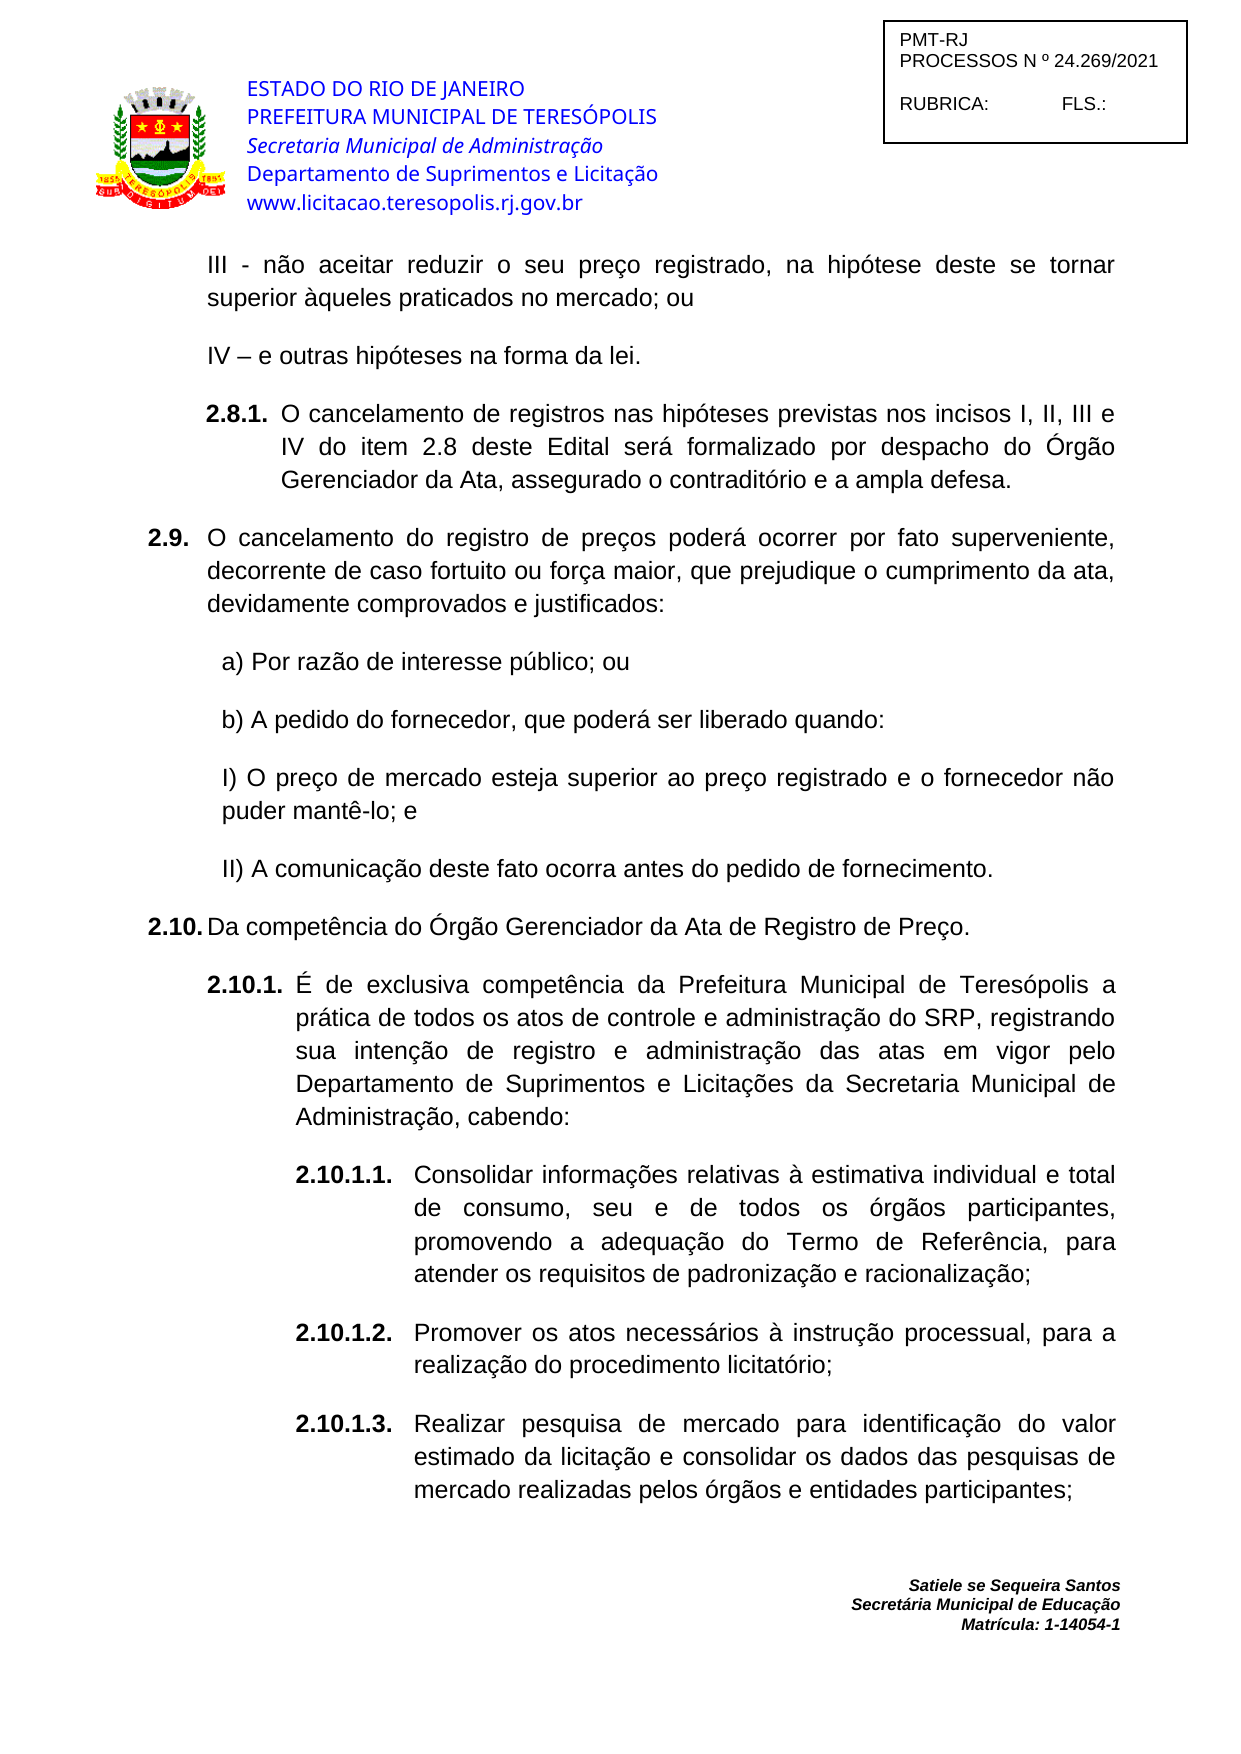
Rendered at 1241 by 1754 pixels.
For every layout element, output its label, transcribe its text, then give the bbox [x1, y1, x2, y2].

list Promover os atos necessários à instrução processual, para a realização do procedimento licitatório; [295, 1317, 1117, 1379]
text b) A pedido do fornecedor, que poderá ser liberado quando: [221, 705, 1117, 734]
list É de exclusiva competência da Prefeitura Municipal de Teresópolis a prática de todos os atos de controle e administração do SRP, registrando sua intenção de registro e administração das atas em vigor pelo Departamento de Suprimentos e Licitações da Secretaria Municipal de Administração, cabendo: [207, 970, 1117, 1131]
list Consolidar informações relativas à estimativa individual e total de consumo, seu e de todos os órgãos participantes, promovendo a adequação do Termo de Referência, para atender os requisitos de padronização e racionalização; [295, 1160, 1117, 1288]
text IV – e outras hipóteses na forma da lei. [207, 341, 1117, 370]
text III - não aceitar reduzir o seu preço registrado, na hipótese deste se tornar superior àqueles praticados no mercado; ou [207, 250, 1117, 312]
list O cancelamento de registros nas hipóteses previstas nos incisos I, II, III e IV do item 2.8 deste Edital será formalizado por despacho do Órgão Gerenciador da Ata, assegurado o contraditório e a ampla defesa. [206, 399, 1117, 494]
picture [96, 87, 226, 209]
list A comunicação deste fato ocorra antes do pedido de fornecimento. [222, 854, 1117, 883]
list Por razão de interesse público; ou [221, 647, 1117, 676]
text I) O preço de mercado esteja superior ao preço registrado e o fornecedor não puder mantê-lo; e [222, 763, 1117, 825]
list Realizar pesquisa de mercado para identificação do valor estimado da licitação e consolidar os dados das pesquisas de mercado realizadas pelos órgãos e entidades participantes; [295, 1408, 1117, 1503]
list O cancelamento do registro de preços poderá ocorrer por fato superveniente, decorrente de caso fortuito ou força maior, que prejudique o cumprimento da ata, devidamente comprovados e justificados: [148, 523, 1117, 618]
list Da competência do Órgão Gerenciador da Ata de Registro de Preço. [148, 912, 1117, 941]
